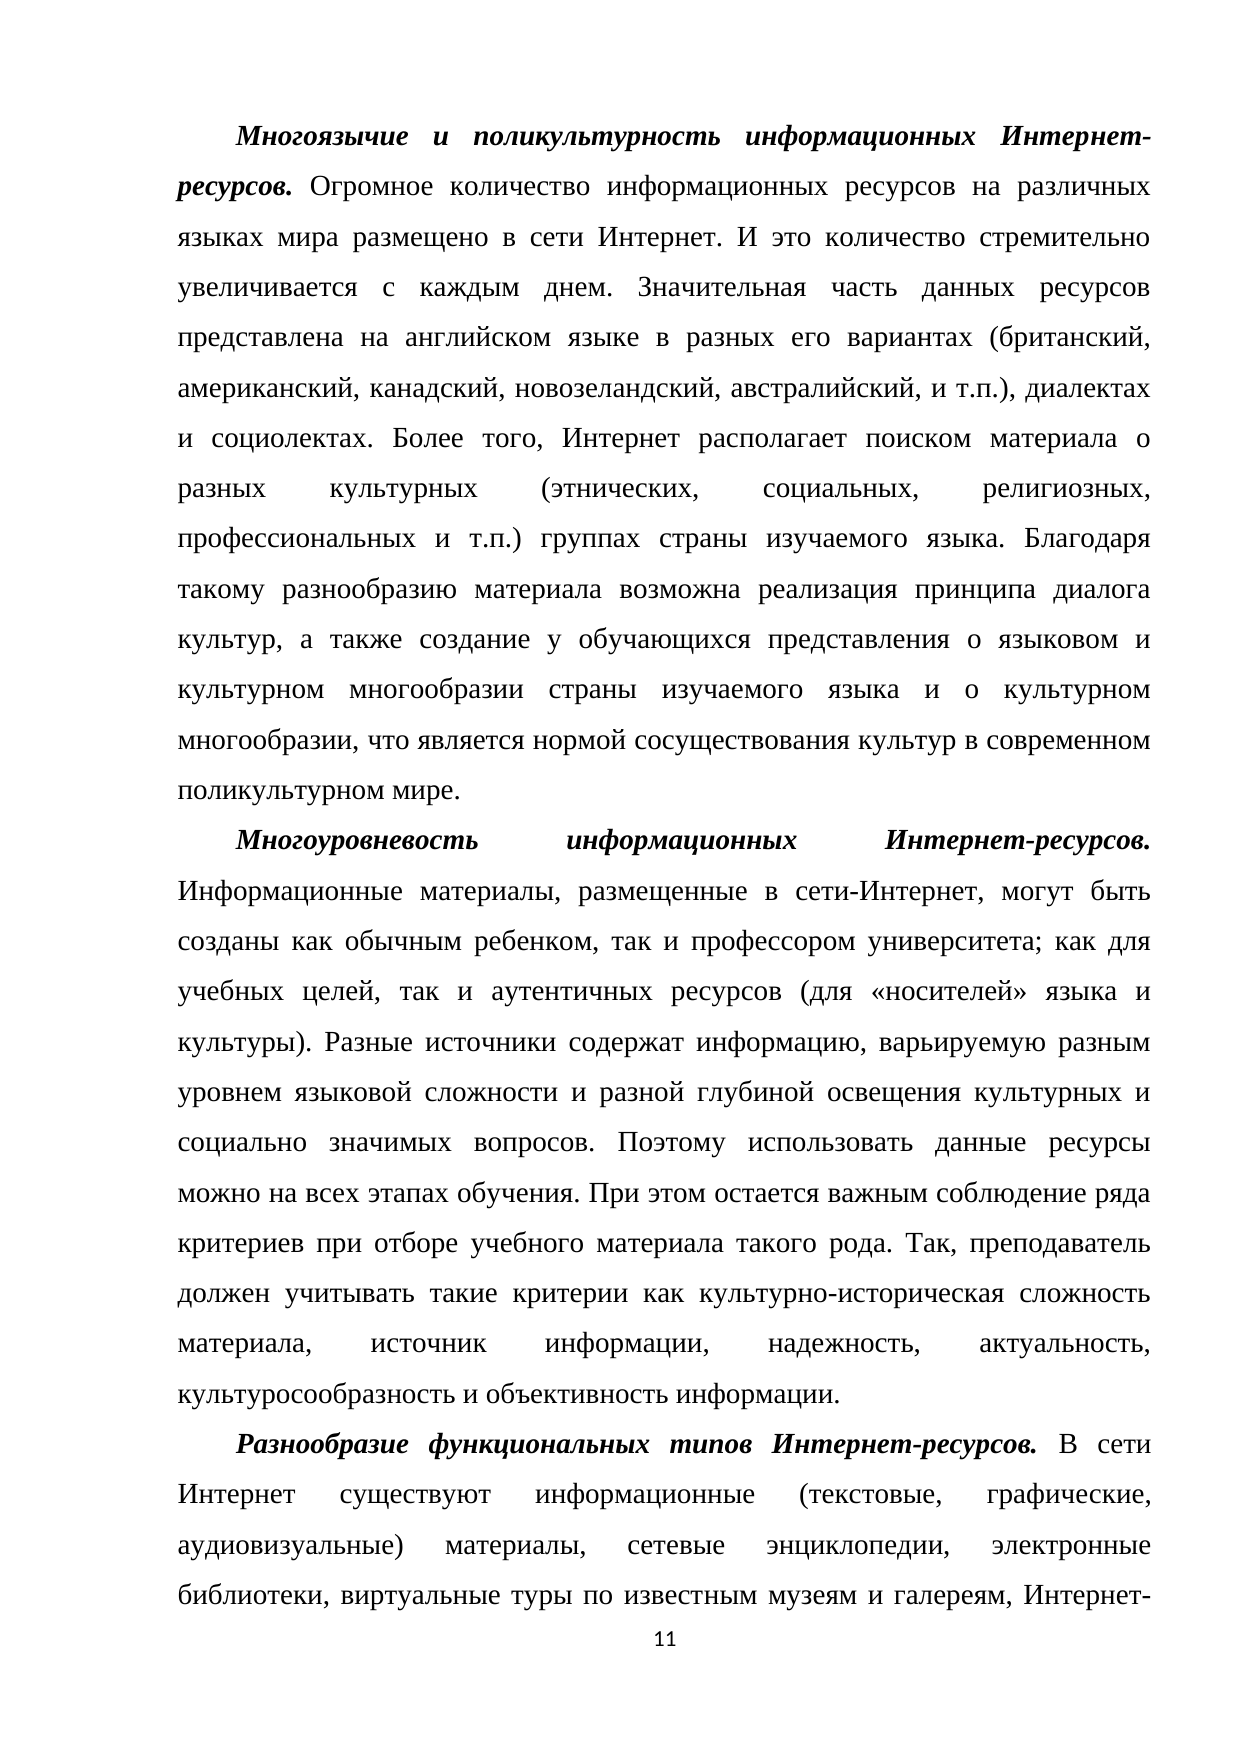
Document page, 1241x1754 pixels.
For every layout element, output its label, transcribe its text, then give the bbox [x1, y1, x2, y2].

text Многоязычие и поликультурность информационных Интернет-ресурсов. Огромное количество информационных ресурсов на различных языках мира размещено в сети Интернет. И это количество стремительно увеличивается с каждым днем. Значительная часть данных ресурсов представлена на английском языке в разных его вариантах (британский, американский, канадский, новозеландский, австралийский, и т.п.), диалектах и социолектах. Более того, Интернет располагает поиском материала о разных культурных (этнических, социальных, религиозных, профессиональных и т.п.) группах страны изучаемого языка. Благодаря такому разнообразию материала возможна реализация принципа диалога культур, а также создание у обучающихся представления о языковом и культурном многообразии страны изучаемого языка и о культурном многообразии, что является нормой сосуществования культур в современном поликультурном мире. [177, 118, 1152, 806]
text Многоуровневость информационных Интернет-ресурсов. Информационные материалы, размещенные в сети-Интернет, могут быть созданы как обычным ребенком, так и профессором университета; как для учебных целей, так и аутентичных ресурсов (для «носителей» языка и культуры). Разные источники содержат информацию, варьируемую разным уровнем языковой сложности и разной глубиной освещения культурных и социально значимых вопросов. Поэтому использовать данные ресурсы можно на всех этапах обучения. При этом остается важным соблюдение ряда критериев при отборе учебного материала такого рода. Так, преподаватель должен учитывать такие критерии как культурно-историческая сложность материала, источник информации, надежность, актуальность, культуросообразность и объективность информации. [177, 822, 1152, 1409]
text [177, 1426, 1152, 1611]
